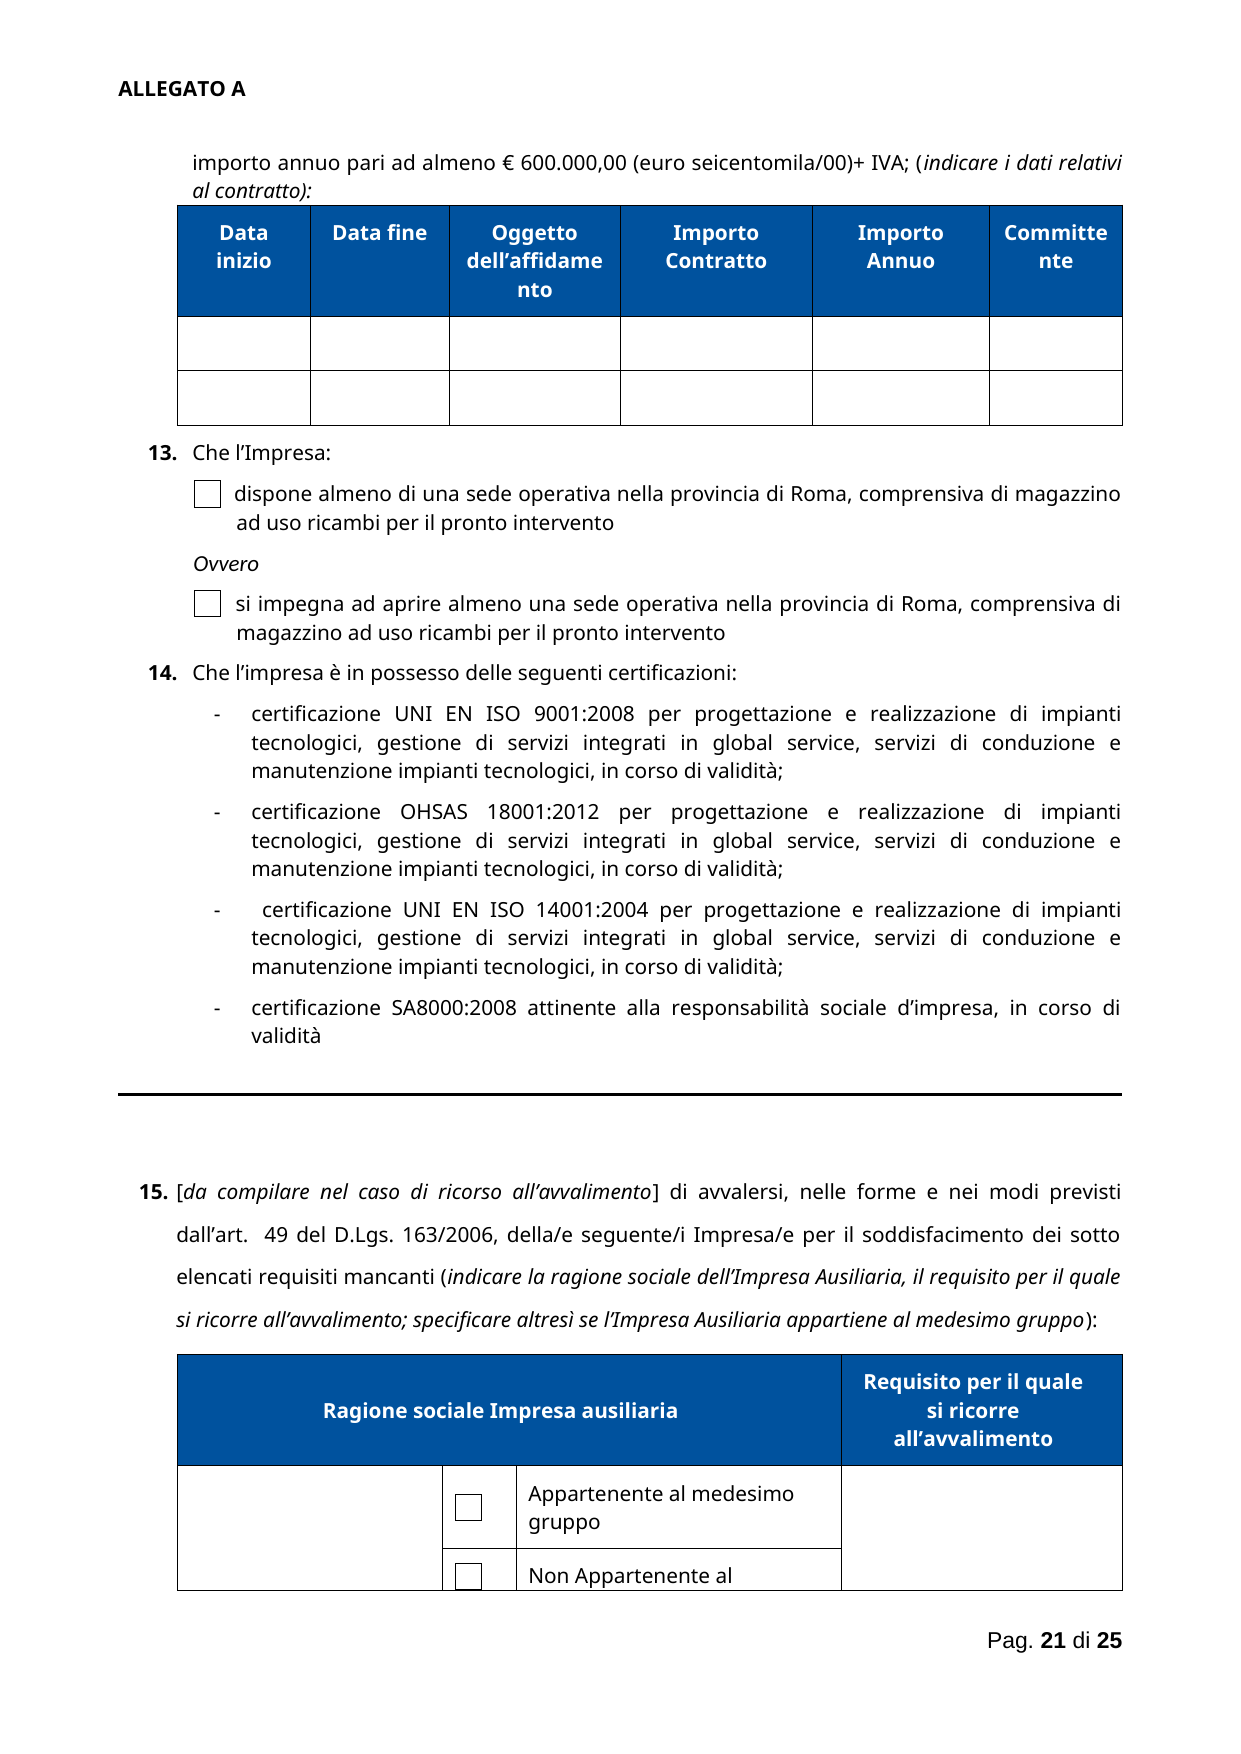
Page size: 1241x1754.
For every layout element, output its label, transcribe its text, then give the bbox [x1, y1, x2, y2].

table_header Data inizio [178, 206, 310, 316]
list certificazione UNI EN ISO 14001:2004 per progettazione e realizzazione di impianti tecnologici, gestione di servizi integrati in global service, servizi di conduzione e manutenzione impianti tecnologici, in corso di validità; [213, 895, 1122, 980]
table_cell [443, 1466, 516, 1548]
table_header Oggetto dell’affidamento [450, 206, 620, 316]
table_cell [517, 1549, 841, 1590]
list [da compilare nel caso di ricorso all’avvalimento] di avvalersi, nelle forme e nei modi previsti dall’art. 49 del D.Lgs. 163/2006, della/e seguente/i Impresa/e per il soddisfacimento dei sotto elencati requisiti mancanti (indicare la ragione sociale dell’Impresa Ausiliaria, il requisito per il quale si ricorre all’avvalimento; specificare altresì se l’Impresa Ausiliaria appartiene al medesimo gruppo): [139, 1177, 1122, 1333]
table_cell [443, 1549, 516, 1590]
table_cell [178, 317, 310, 370]
table_cell [450, 371, 620, 425]
table_cell [178, 1466, 442, 1590]
table_cell [813, 317, 989, 370]
table_cell [450, 317, 620, 370]
table_header Data fine [311, 206, 449, 316]
table_cell [990, 317, 1122, 370]
table_cell [842, 1466, 1122, 1590]
text si impegna ad aprire almeno una sede operativa nella provincia di Roma, comprensiva di magazzino ad uso ricambi per il pronto intervento [193, 589, 1122, 646]
table_cell [621, 371, 812, 425]
table_cell [621, 317, 812, 370]
table_cell [311, 317, 449, 370]
text dispone almeno di una sede operativa nella provincia di Roma, comprensiva di magazzino ad uso ricambi per il pronto intervento [193, 479, 1122, 536]
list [148, 148, 1122, 204]
table_cell [178, 371, 310, 425]
list Che l’impresa è in possesso delle seguenti certificazioni: [148, 658, 1122, 687]
table_header Committente [990, 206, 1122, 316]
list certificazione UNI EN ISO 9001:2008 per progettazione e realizzazione di impianti tecnologici, gestione di servizi integrati in global service, servizi di conduzione e manutenzione impianti tecnologici, in corso di validità; [213, 699, 1122, 785]
table_header Importo Annuo [813, 206, 989, 316]
table_header Importo Contratto [621, 206, 812, 316]
list certificazione SA8000:2008 attinente alla responsabilità sociale d’impresa, in corso di validità [213, 993, 1122, 1050]
text Ovvero [193, 549, 1122, 577]
table_cell Appartenente al medesimo gruppo [517, 1466, 841, 1548]
table_cell [311, 371, 449, 425]
list Che l’Impresa: [148, 438, 1122, 467]
list certificazione OHSAS 18001:2012 per progettazione e realizzazione di impianti tecnologici, gestione di servizi integrati in global service, servizi di conduzione e manutenzione impianti tecnologici, in corso di validità; [213, 797, 1122, 883]
table_header Ragione sociale Impresa ausiliaria [178, 1355, 841, 1465]
table_cell [813, 371, 989, 425]
table_header Requisito per il quale si ricorre all’avvalimento [842, 1355, 1122, 1465]
table_cell [990, 371, 1122, 425]
